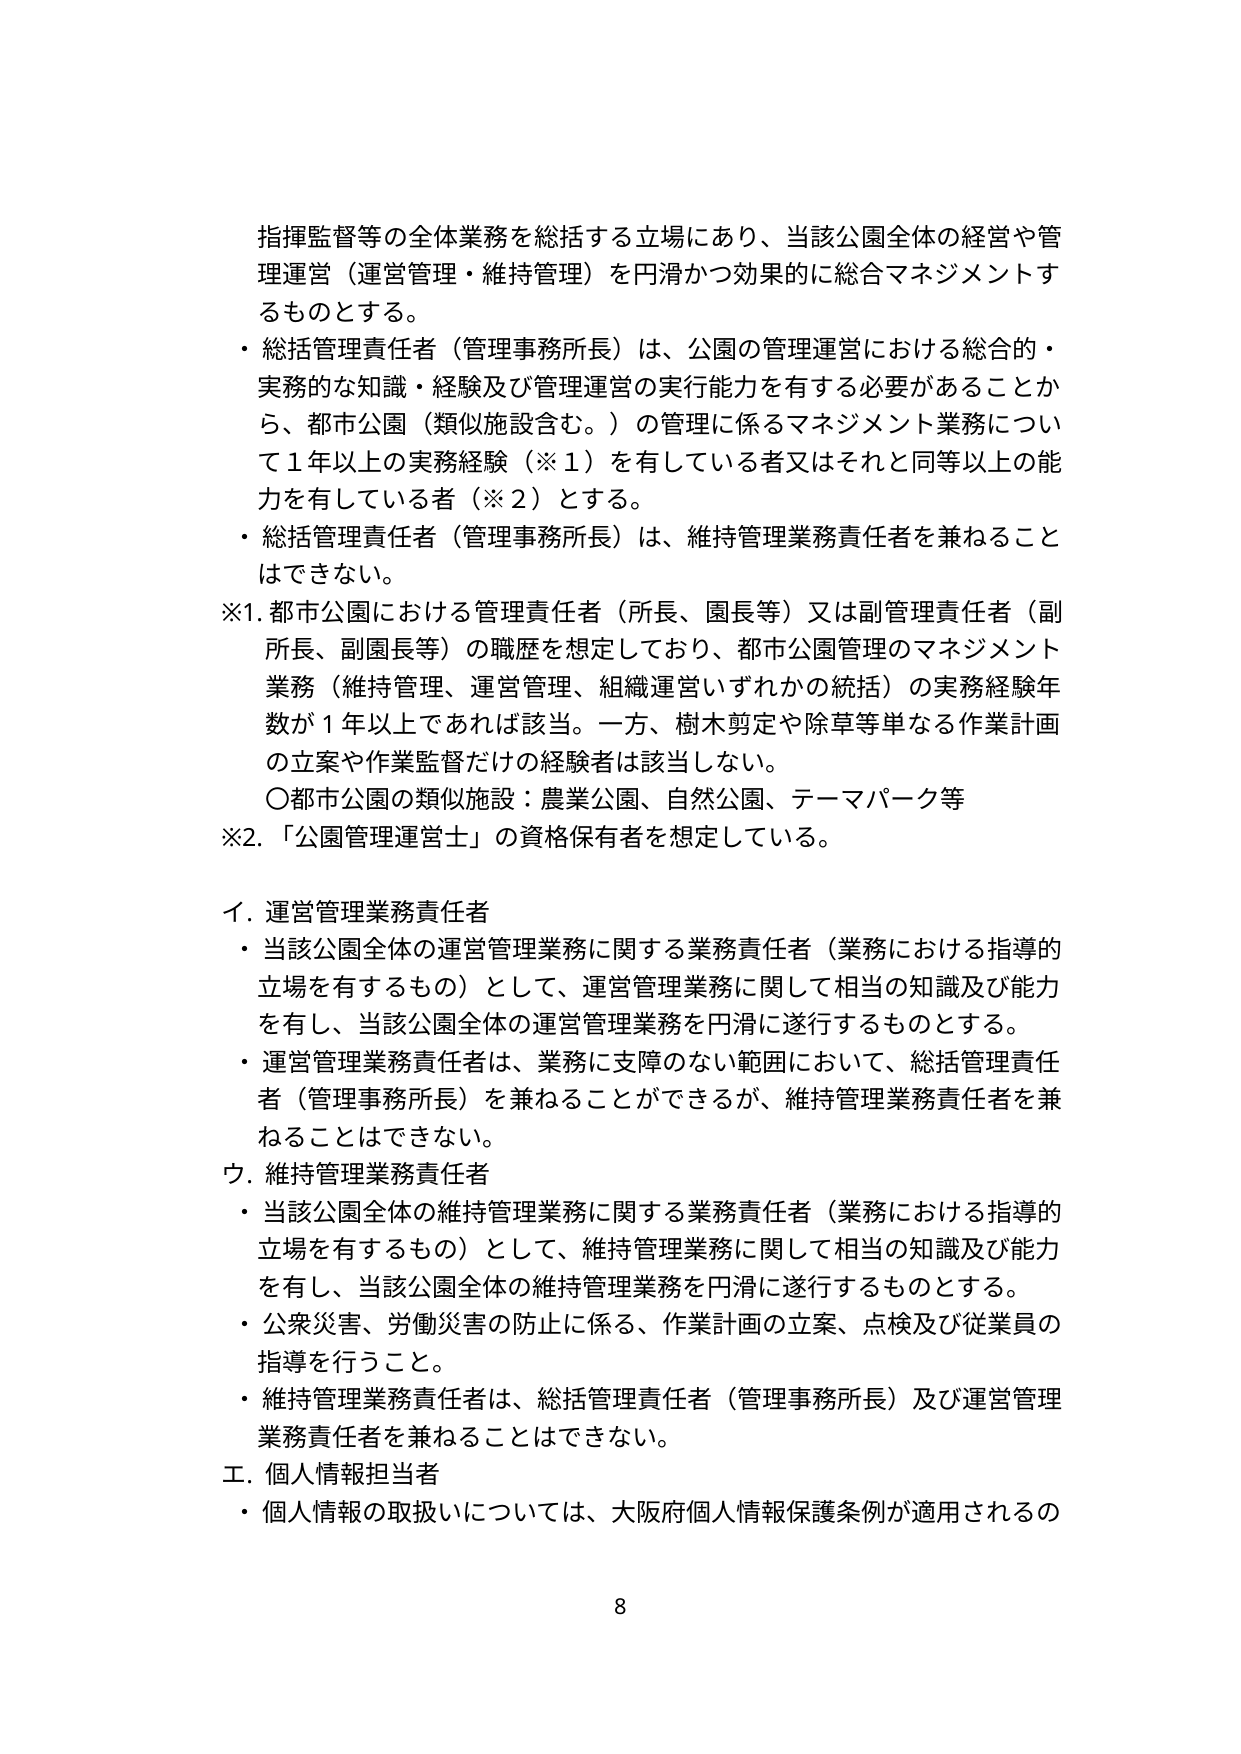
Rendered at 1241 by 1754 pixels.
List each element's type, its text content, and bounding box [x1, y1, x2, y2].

list 運営管理業務責任者は、業務に支障のない範囲において、総括管理責任者（管理事務所長）を兼ねることができるが、維持管理業務責任者を兼ねることはできない。 [232, 1042, 1063, 1154]
list 維持管理業務責任者 [221, 1154, 1063, 1192]
list 〇都市公園の類似施設：農業公園、自然公園、テーマパーク等 [265, 779, 1063, 817]
list 当該公園全体の維持管理業務に関する業務責任者（業務における指導的立場を有するもの）として、維持管理業務に関して相当の知識及び能力を有し、当該公園全体の維持管理業務を円滑に遂行するものとする。 [232, 1192, 1063, 1304]
list 総括管理責任者（管理事務所長）は、公園の管理運営における総合的・実務的な知識・経験及び管理運営の実行能力を有する必要があることから、都市公園（類似施設含む。）の管理に係るマネジメント業務について１年以上の実務経験（※１）を有している者又はそれと同等以上の能力を有している者（※２）とする。 [232, 329, 1063, 517]
list 維持管理業務責任者は、総括管理責任者（管理事務所長）及び運営管理業務責任者を兼ねることはできない。 [232, 1379, 1063, 1454]
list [232, 217, 1063, 329]
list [232, 1492, 1063, 1529]
list 公衆災害、労働災害の防止に係る、作業計画の立案、点検及び従業員の 指導を行うこと。 [232, 1304, 1063, 1379]
list 「公園管理運営士」の資格保有者を想定している。 [221, 817, 1063, 854]
list 総括管理責任者（管理事務所長）は、維持管理業務責任者を兼ねることはできない。 [232, 517, 1063, 592]
list 当該公園全体の運営管理業務に関する業務責任者（業務における指導的立場を有するもの）として、運営管理業務に関して相当の知識及び能力を有し、当該公園全体の運営管理業務を円滑に遂行するものとする。 [232, 929, 1063, 1042]
list 運営管理業務責任者 [221, 892, 1063, 929]
list 都市公園における管理責任者（所長、園長等）又は副管理責任者（副所長、副園長等）の職歴を想定しており、都市公園管理のマネジメント業務（維持管理、運営管理、組織運営いずれかの統括）の実務経験年数が1年以上であれば該当。一方、樹木剪定や除草等単なる作業計画の立案や作業監督だけの経験者は該当しない。 [221, 592, 1063, 779]
list 個人情報担当者 [221, 1454, 1063, 1492]
